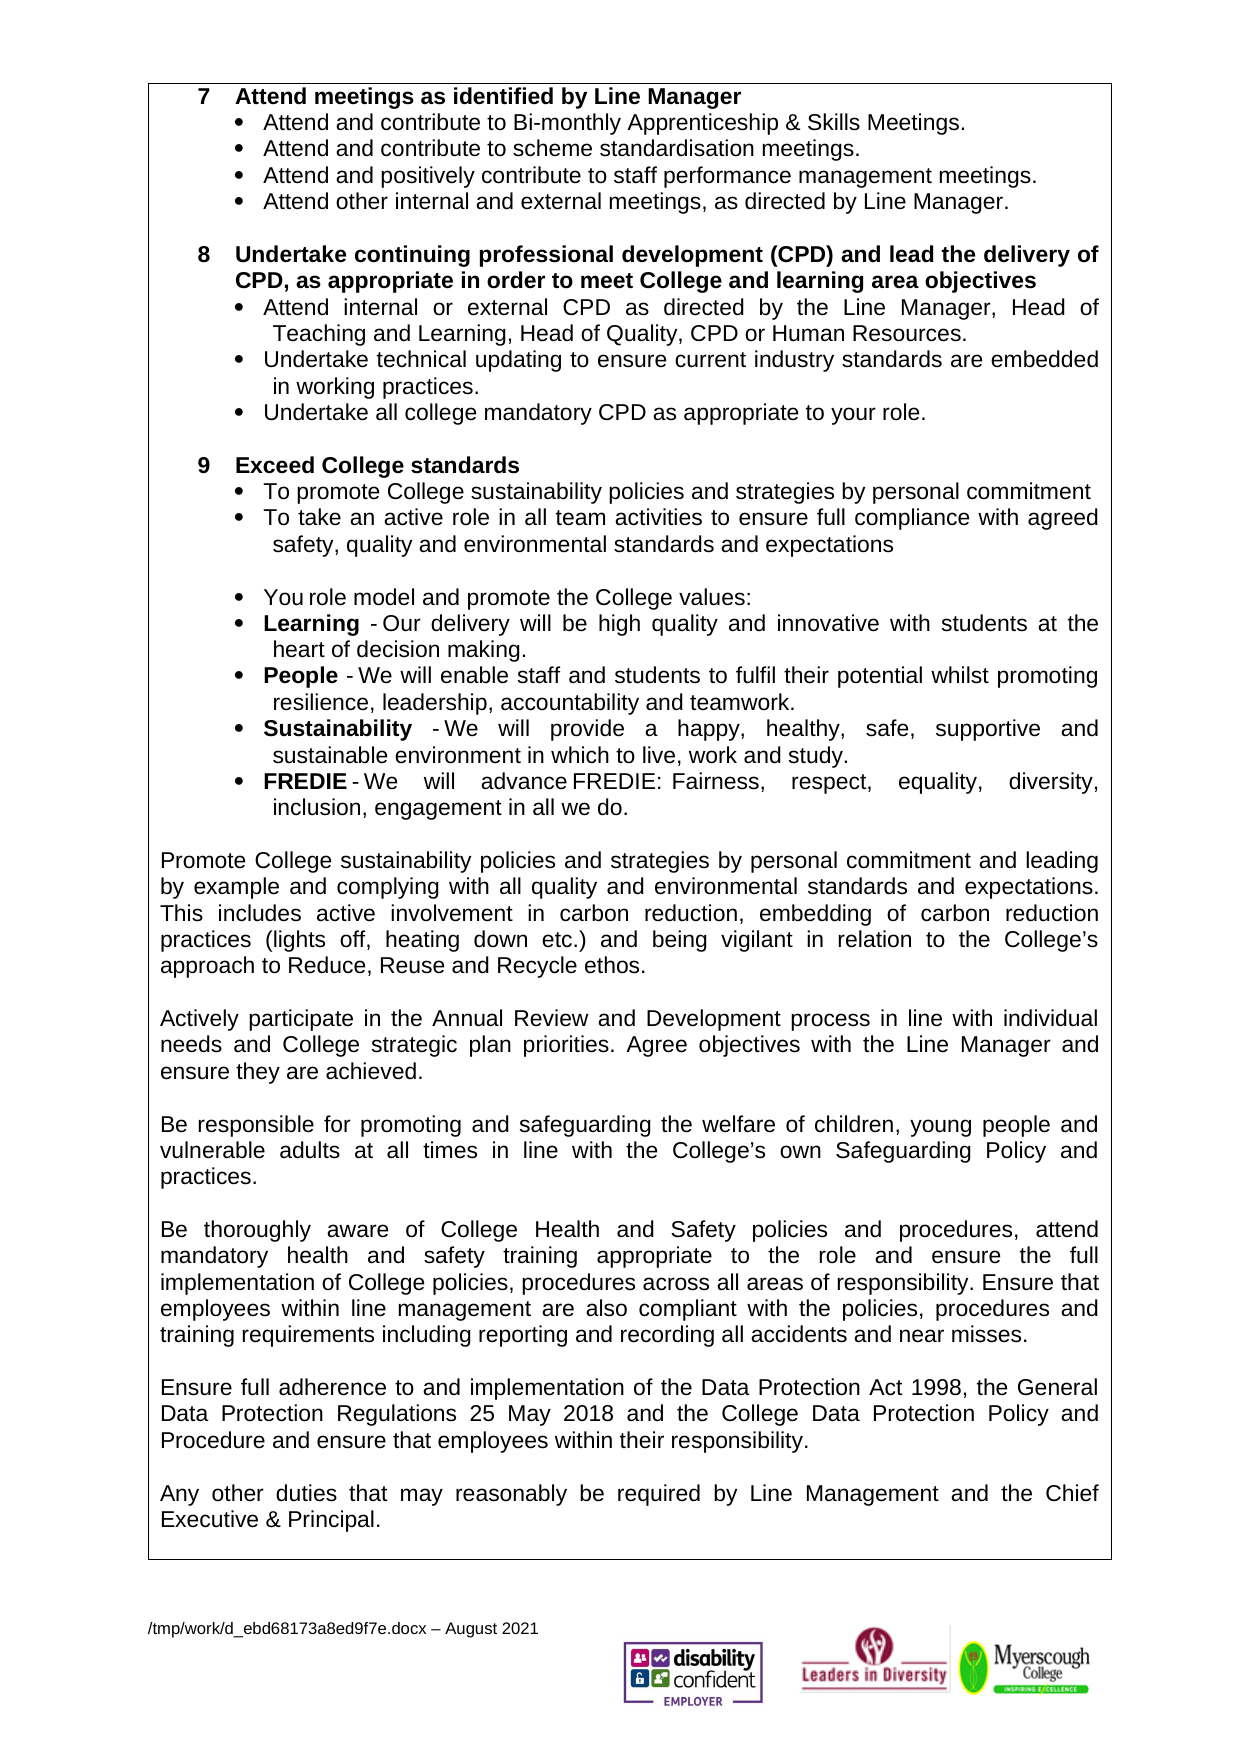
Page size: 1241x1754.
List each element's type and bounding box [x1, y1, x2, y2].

picture [956, 1637, 1093, 1701]
picture [799, 1625, 952, 1694]
table_cell [149, 84, 1111, 1558]
picture [612, 1637, 772, 1709]
